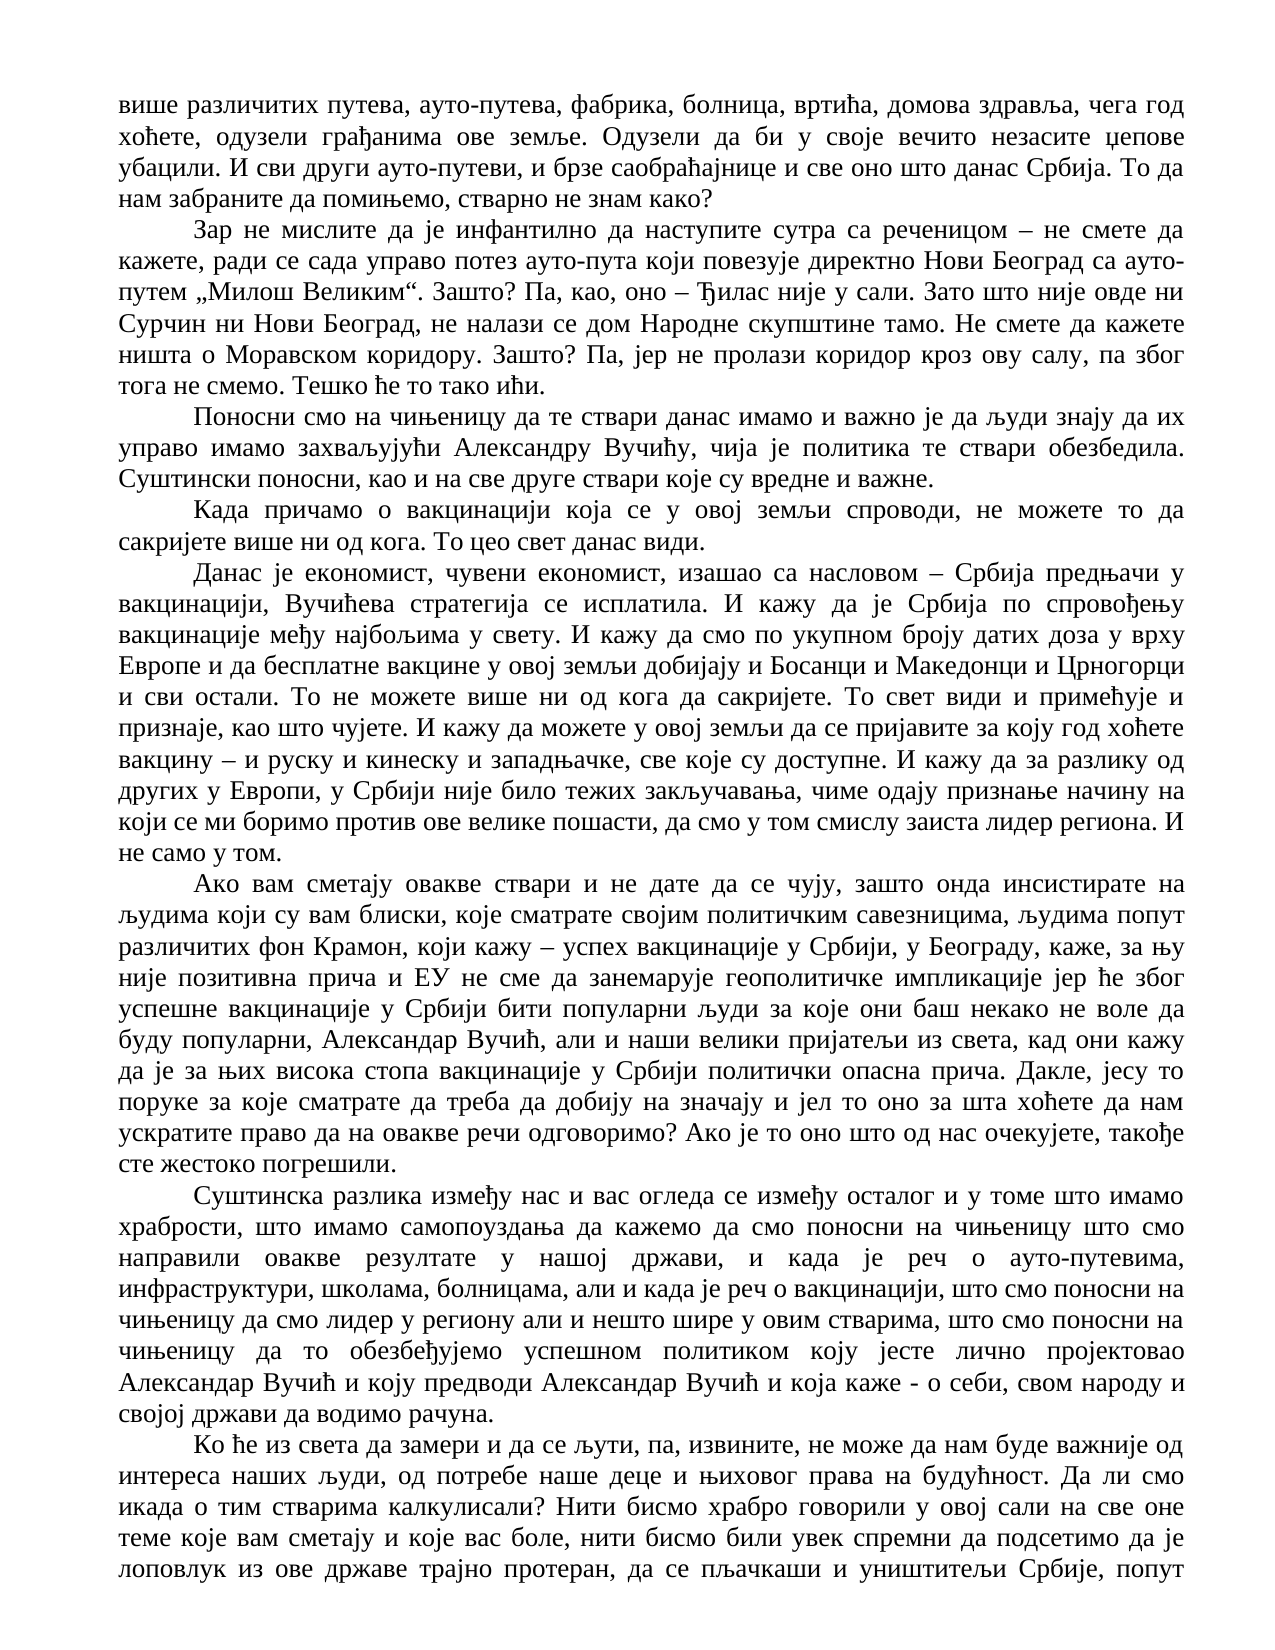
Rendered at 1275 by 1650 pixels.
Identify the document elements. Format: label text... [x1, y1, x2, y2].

text Поносни смо на чињеницу да те ствари данас имамо и важно је да људи знају да их управо имамо захваљујући Александру Вучићу, чија је политика те ствари обезбедила. Суштински поносни, као и на све друге ствари које су вредне и важне. [118, 400, 1186, 493]
text Данас је економист, чувени економист, изашао са насловом – Србија предњачи у вакцинацији, Вучићева стратегија се исплатила. И кажу да је Србија по спровођењу вакцинације међу најбољима у свету. И кажу да смо по укупном броју датих доза у врху Европе и да бесплатне вакцине у овој земљи добијају и Босанци и Македонци и Црногорци и сви остали. То не можете више ни од кога да сакријете. То свет види и примећује и признаје, као што чујете. И кажу да можете у овој земљи да се пријавите за коју год хоћете вакцину – и руску и кинеску и западњачке, све које су доступне. И кажу да за разлику од других у Европи, у Србији није било тежих закључавања, чиме одају признање начину на који се ми боримо против ове велике пошасти, да смо у том смислу заиста лидер региона. И не само у том. [118, 556, 1186, 867]
text Када причамо о вакцинацији која се у овој земљи спроводи, не можете то да сакријете више ни од кога. То цео свет данас види. [118, 493, 1186, 556]
text Суштинска разлика између нас и вас огледа се између осталог и у томе што имамо храбрости, што имамо самопоуздања да кажемо да смо поносни на чињеницу што смо направили овакве резултате у нашој држави, и када је реч о ауто-путевима, инфраструктури, школама, болницама, али и када је реч о вакцинацији, што смо поносни на чињеницу да смо лидер у региону али и нешто шире у овим стварима, што смо поносни на чињеницу да то обезбеђујемо успешном политиком коју јесте лично пројектовао Александар Вучић и коју предводи Александар Вучић и која каже - о себи, свом народу и својој држави да водимо рачуна. [118, 1179, 1186, 1428]
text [118, 1428, 1186, 1584]
text Ако вам сметају овакве ствари и не дате да се чују, зашто онда инсистирате на људима који су вам блиски, које сматрате својим политичким савезницима, људима попут различитих фон Крамон, који кажу – успех вакцинације у Србији, у Београду, каже, за њу није позитивна прича и ЕУ не сме да занемарује геополитичке импликације јер ће због успешне вакцинације у Србији бити популарни људи за које они баш некако не воле да буду популарни, Александар Вучић, али и наши велики пријатељи из света, кад они кажу да је за њих висока стопа вакцинације у Србији политички опасна прича. Дакле, јесу то поруке за које сматрате да треба да добију на значају и јел то оно за шта хоћете да нам ускратите право да на овакве речи одговоримо? Ако је то оно што од нас очекујете, такође сте жестоко погрешили. [118, 867, 1186, 1179]
text Зар не мислите да је инфантилно да наступите сутра са реченицом – не смете да кажете, ради се сада управо потез ауто-пута који повезује директно Нови Београд са ауто-путем „Милош Великим“. Зашто? Па, као, оно – Ђилас није у сали. Зато што није овде ни Сурчин ни Нови Београд, не налази се дом Народне скупштине тамо. Не смете да кажете ништа о Моравском коридору. Зашто? Па, јер не пролази коридор кроз ову салу, па због тога не смемо. Тешко ће то тако ићи. [118, 213, 1186, 400]
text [118, 89, 1186, 213]
